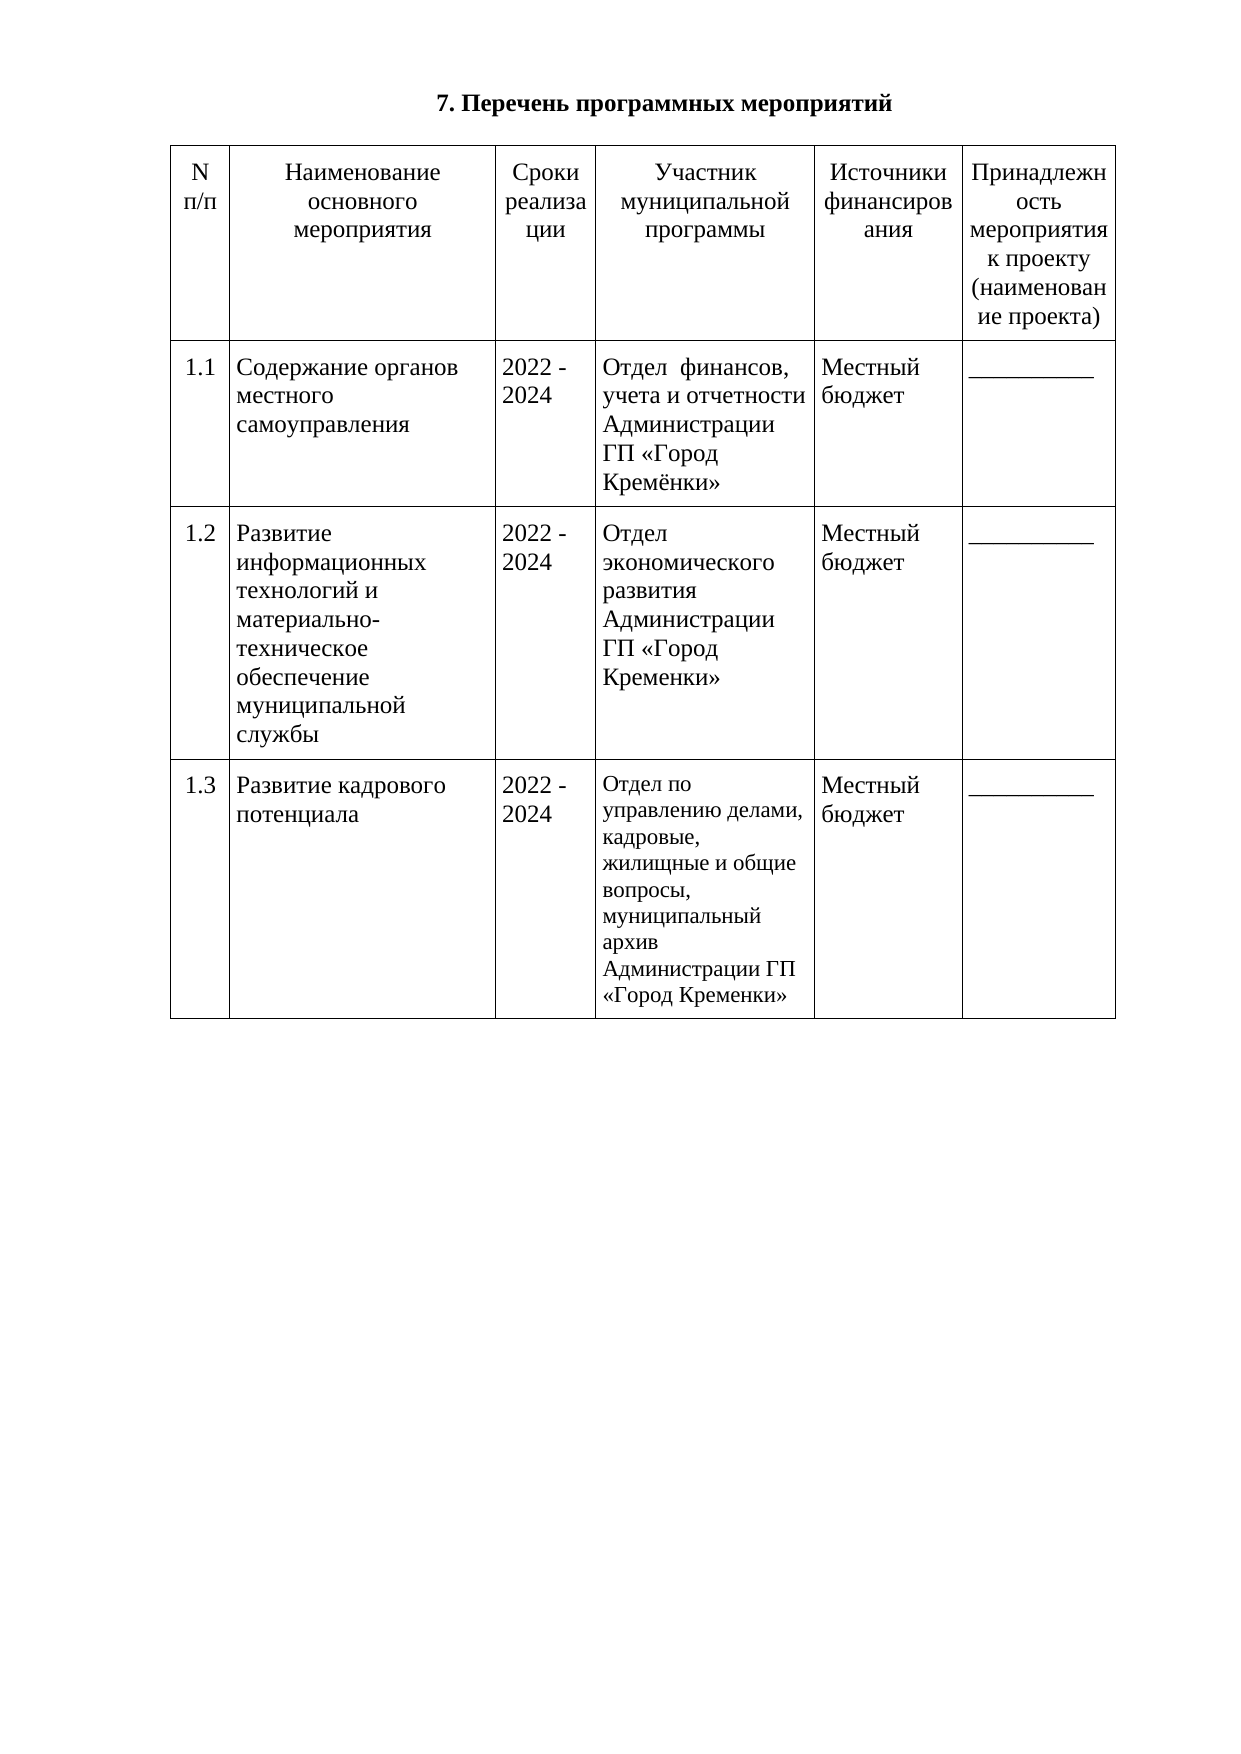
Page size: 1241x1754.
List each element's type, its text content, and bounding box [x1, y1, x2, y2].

table_cell Отдел по управлению делами, кадровые, жилищные и общие вопросы, муниципальный архив Администрации ГП «Город Кременки» [596, 760, 814, 1018]
table_header Участник муниципальной программы [596, 146, 814, 340]
table_cell __________ [963, 341, 1115, 506]
table_header N п/п [171, 146, 229, 340]
table_cell Содержание органов местного самоуправления [230, 341, 495, 506]
table_cell Развитие информационных технологий и материально-техническое обеспечение муниципальной службы [230, 507, 495, 758]
table_header Принадлежность мероприятия к проекту (наименование проекта) [963, 146, 1115, 340]
text 7. Перечень программных мероприятий [177, 88, 1152, 117]
table_cell 1.2 [171, 507, 229, 758]
table_cell 2022 - 2024 [496, 760, 595, 1018]
table_header Источники финансирования [815, 146, 962, 340]
table_cell 1.3 [171, 760, 229, 1018]
table_cell __________ [963, 760, 1115, 1018]
table_cell Местный бюджет [815, 507, 962, 758]
table_header Сроки реализации [496, 146, 595, 340]
table_cell Отдел экономического развития Администрации ГП «Город Кременки» [596, 507, 814, 758]
table_cell 2022 - 2024 [496, 341, 595, 506]
table_cell Развитие кадрового потенциала [230, 760, 495, 1018]
table_cell Местный бюджет [815, 760, 962, 1018]
table_cell 1.1 [171, 341, 229, 506]
table_cell Отдел финансов, учета и отчетности Администрации ГП «Город Кремёнки» [596, 341, 814, 506]
table_cell Местный бюджет [815, 341, 962, 506]
table_cell 2022 - 2024 [496, 507, 595, 758]
table_header Наименование основного мероприятия [230, 146, 495, 340]
table_cell __________ [963, 507, 1115, 758]
